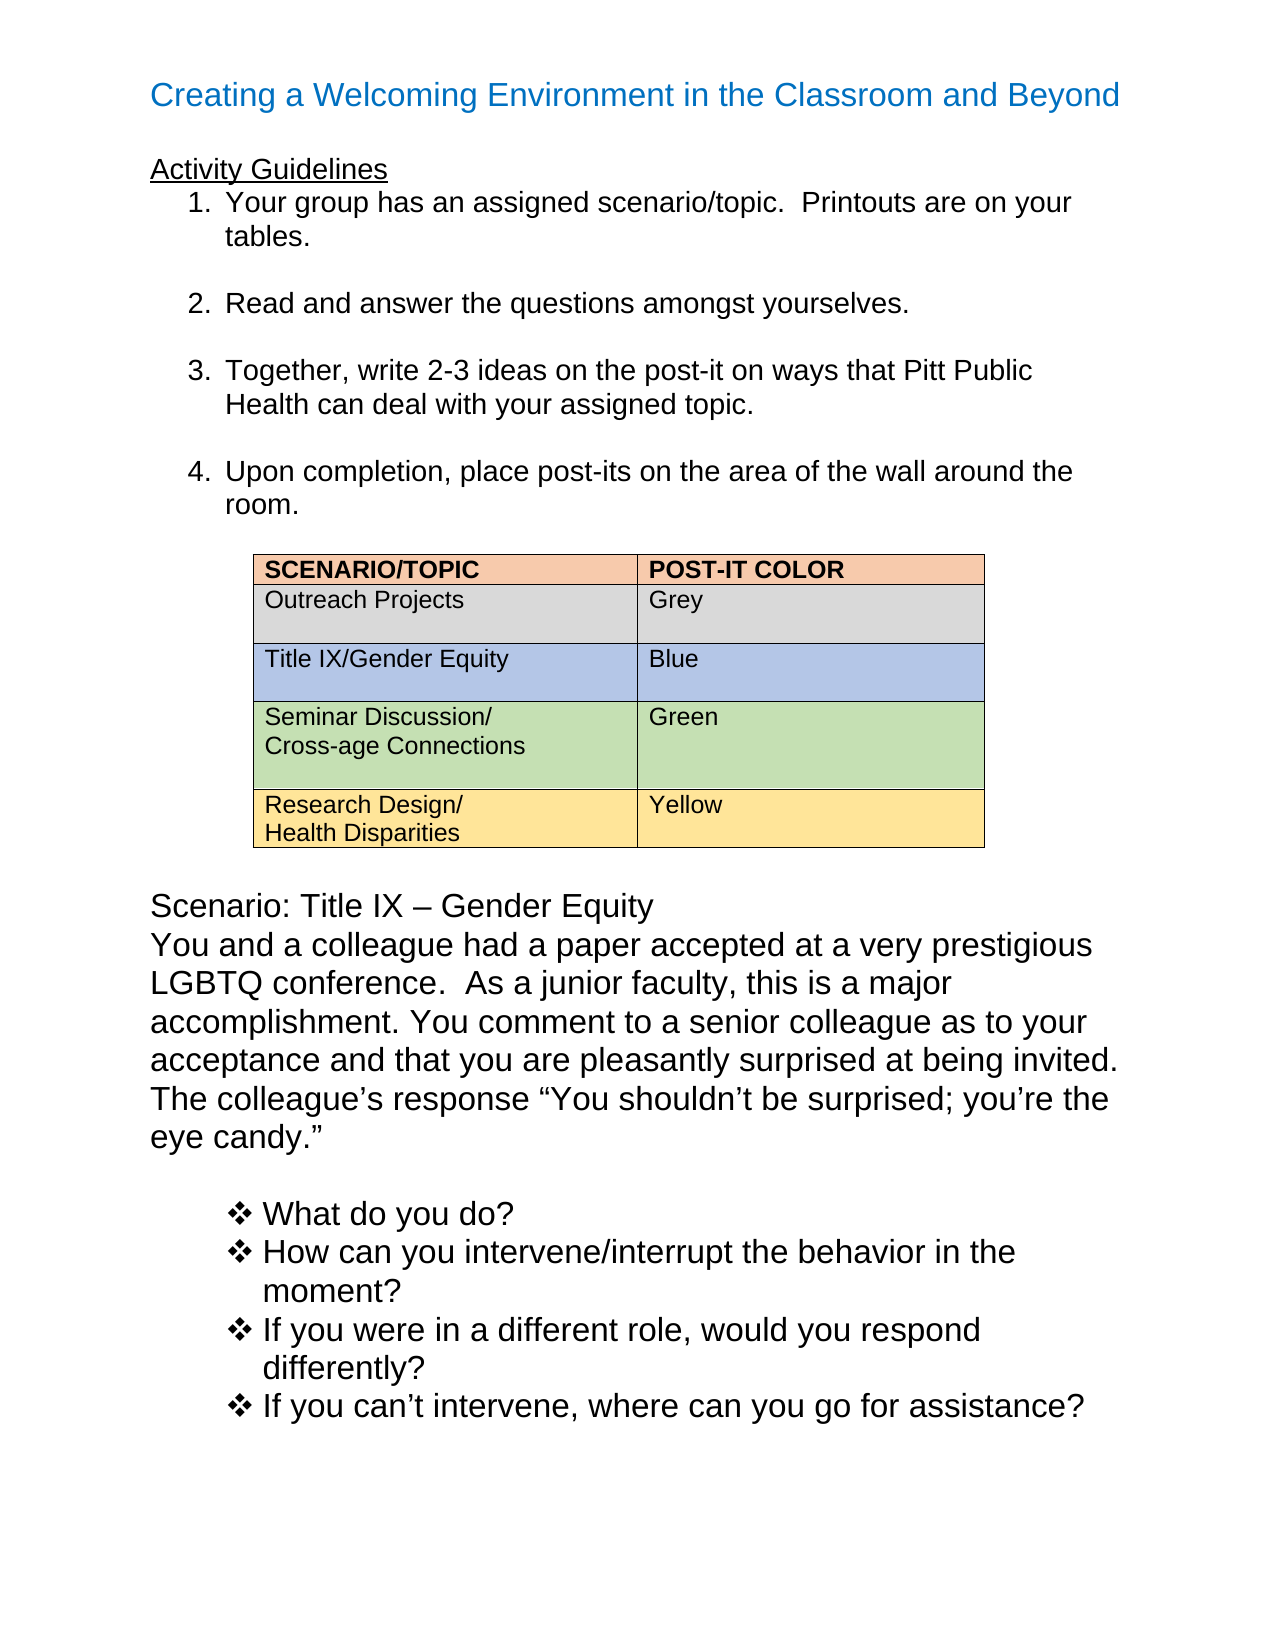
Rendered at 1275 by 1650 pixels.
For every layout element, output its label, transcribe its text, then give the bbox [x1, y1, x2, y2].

list Upon completion, place post-its on the area of the wall around the room. [187, 454, 1125, 521]
text Scenario: Title IX – Gender Equity [150, 887, 1125, 925]
text Activity Guidelines [150, 152, 1125, 185]
table_cell Blue [638, 644, 984, 701]
list Your group has an assigned scenario/topic. Printouts are on your tables. [187, 185, 1125, 252]
list What do you do? [225, 1194, 1125, 1233]
list How can you intervene/interrupt the behavior in the moment? [225, 1233, 1125, 1309]
text You and a colleague had a paper accepted at a very prestigious LGBTQ conference. As a junior faculty, this is a major accomplishment. You comment to a senior colleague as to your acceptance and that you are pleasantly surprised at being invited. The colleague’s response “You shouldn’t be surprised; you’re the eye candy.” [150, 925, 1125, 1156]
table_cell Yellow [638, 790, 984, 847]
list Read and answer the questions amongst yourselves. [187, 286, 1125, 319]
table_header POST-IT COLOR [638, 555, 984, 584]
table_cell Title IX/Gender Equity [254, 644, 637, 701]
table_cell Grey [638, 585, 984, 643]
text Creating a Welcoming Environment in the Classroom and Beyond [150, 75, 1125, 113]
table_cell Outreach Projects [254, 585, 637, 643]
table_cell Research Design/ Health Disparities [254, 790, 637, 847]
table_header SCENARIO/TOPIC [254, 555, 637, 584]
list If you can’t intervene, where can you go for assistance? [225, 1387, 1125, 1425]
list If you were in a different role, would you respond differently? [225, 1309, 1125, 1387]
table_cell Green [638, 702, 984, 788]
table_cell Seminar Discussion/ Cross-age Connections [254, 702, 637, 788]
list Together, write 2-3 ideas on the post-it on ways that Pitt Public Health can deal with your assigned topic. [187, 353, 1125, 420]
